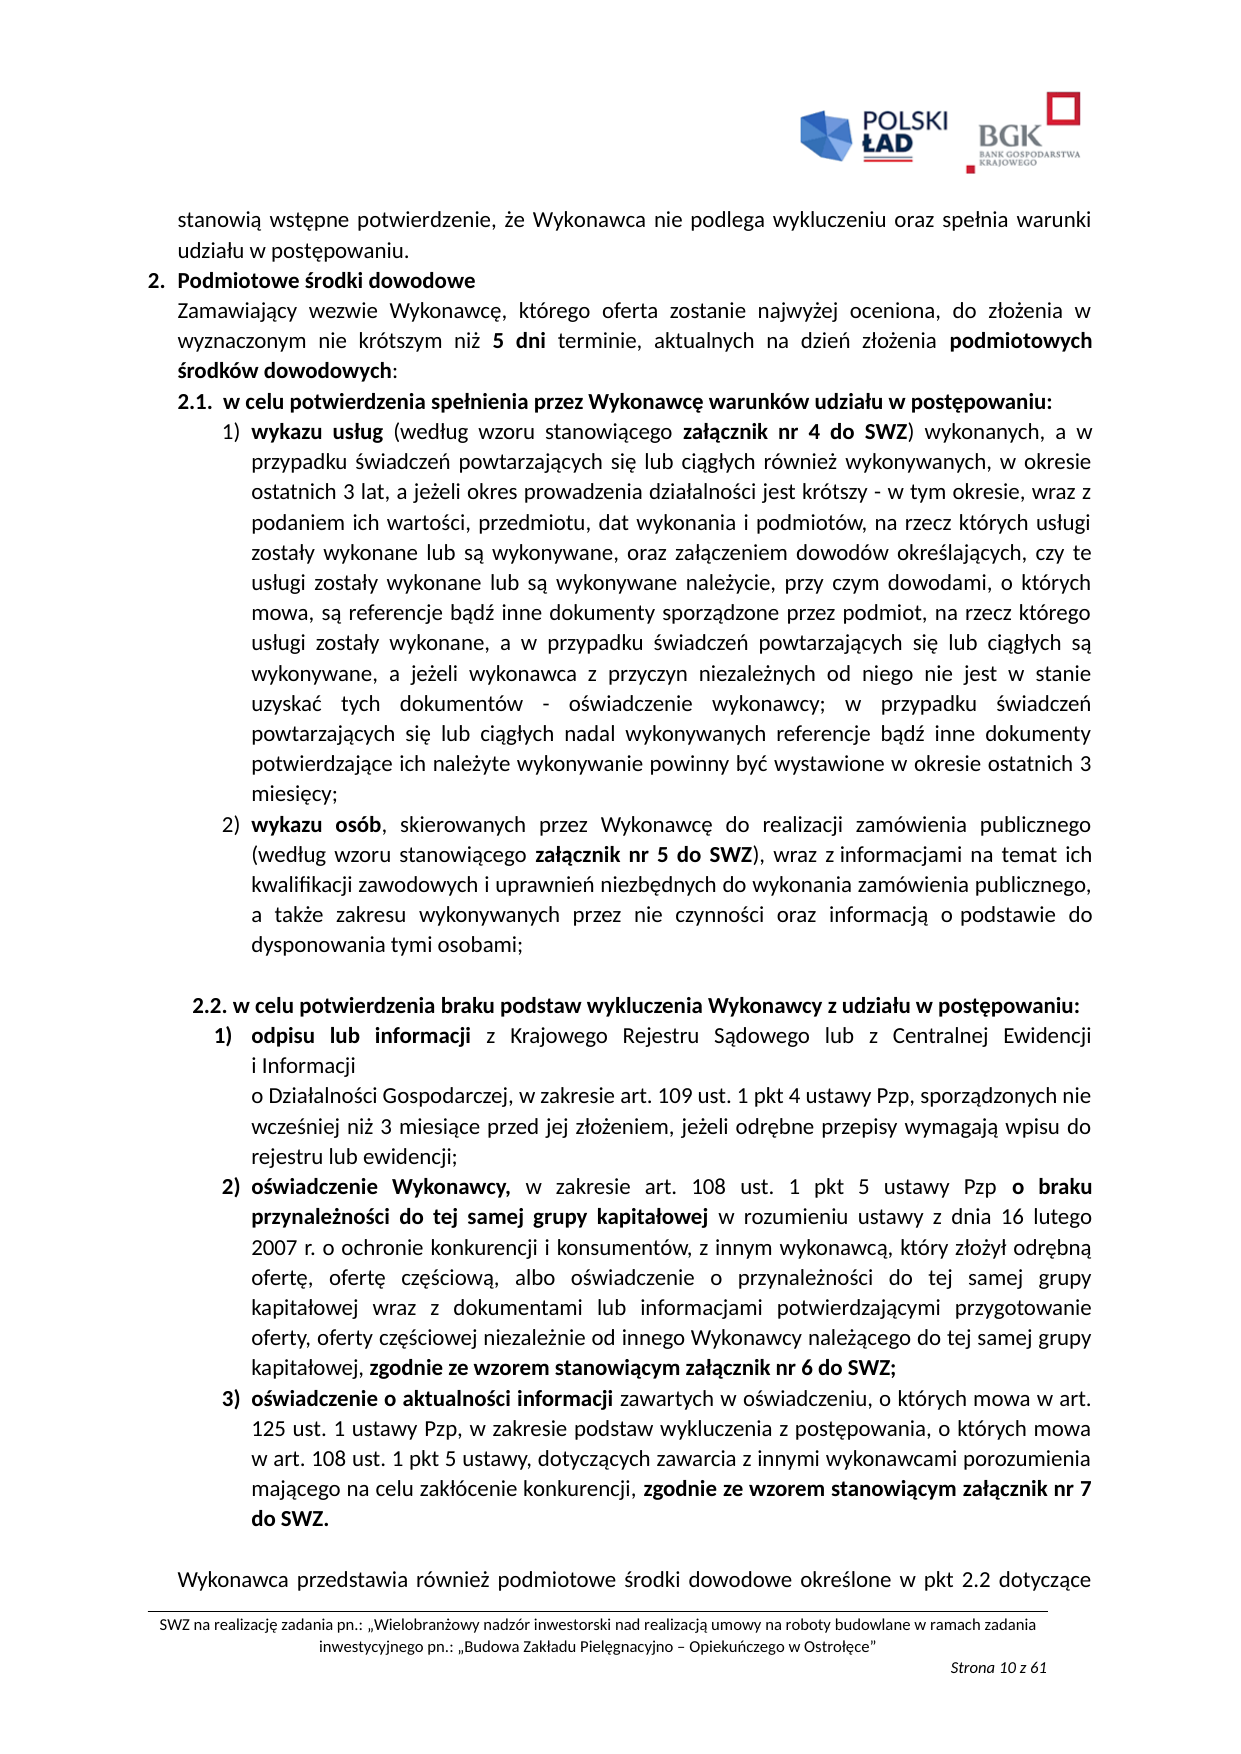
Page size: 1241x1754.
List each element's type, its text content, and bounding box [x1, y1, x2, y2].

list oświadczenie o aktualności informacji zawartych w oświadczeniu, o których mowa w art. 125 ust. 1 ustawy Pzp, w zakresie podstaw wykluczenia z postępowania, o których mowa w art. 108 ust. 1 pkt 5 ustawy, dotyczących zawarcia z innymi wykonawcami porozumienia mającego na celu zakłócenie konkurencji, zgodnie ze wzorem stanowiącym załącznik nr 7 do SWZ. [222, 1384, 1093, 1532]
text 2.1. w celu potwierdzenia spełnienia przez Wykonawcę warunków udziału w postępowaniu: [177, 387, 1093, 415]
text 2.2. w celu potwierdzenia braku podstaw wykluczenia Wykonawcy z udziału w postępowaniu: [192, 991, 1093, 1019]
text Zamawiający wezwie Wykonawcę, którego oferta zostanie najwyżej oceniona, do złożenia w wyznaczonym nie krótszym niż 5 dni terminie, aktualnych na dzień złożenia podmiotowych środków dowodowych: [177, 296, 1093, 384]
list wykazu usług (według wzoru stanowiącego załącznik nr 4 do SWZ) wykonanych, a w przypadku świadczeń powtarzających się lub ciągłych również wykonywanych, w okresie ostatnich 3 lat, a jeżeli okres prowadzenia działalności jest krótszy - w tym okresie, wraz z podaniem ich wartości, przedmiotu, dat wykonania i podmiotów, na rzecz których usługi zostały wykonane lub są wykonywane, oraz załączeniem dowodów określających, czy te usługi zostały wykonane lub są wykonywane należycie, przy czym dowodami, o których mowa, są referencje bądź inne dokumenty sporządzone przez podmiot, na rzecz którego usługi zostały wykonane, a w przypadku świadczeń powtarzających się lub ciągłych są wykonywane, a jeżeli wykonawca z przyczyn niezależnych od niego nie jest w stanie uzyskać tych dokumentów - oświadczenie wykonawcy; w przypadku świadczeń powtarzających się lub ciągłych nadal wykonywanych referencje bądź inne dokumenty potwierdzające ich należyte wykonywanie powinny być wystawione w okresie ostatnich 3 miesięcy; [222, 417, 1093, 807]
list Podmiotowe środki dowodowe [148, 266, 1093, 294]
list oświadczenie Wykonawcy, w zakresie art. 108 ust. 1 pkt 5 ustawy Pzp o braku przynależności do tej samej grupy kapitałowej w rozumieniu ustawy z dnia 16 lutego 2007 r. o ochronie konkurencji i konsumentów, z innym wykonawcą, który złożył odrębną ofertę, ofertę częściową, albo oświadczenie o przynależności do tej samej grupy kapitałowej wraz z dokumentami lub informacjami potwierdzającymi przygotowanie oferty, oferty częściowej niezależnie od innego Wykonawcy należącego do tej samej grupy kapitałowej, zgodnie ze wzorem stanowiącym załącznik nr 6 do SWZ; [222, 1172, 1093, 1381]
list odpisu lub informacji z Krajowego Rejestru Sądowego lub z Centralnej Ewidencji i Informacji o Działalności Gospodarczej, w zakresie art. 109 ust. 1 pkt 4 ustawy Pzp, sporządzonych nie wcześniej niż 3 miesiące przed jej złożeniem, jeżeli odrębne przepisy wymagają wpisu do rejestru lub ewidencji; [213, 1021, 1093, 1170]
picture [786, 84, 1093, 182]
list wykazu osób, skierowanych przez Wykonawcę do realizacji zamówienia publicznego (według wzoru stanowiącego załącznik nr 5 do SWZ), wraz z informacjami na temat ich kwalifikacji zawodowych i uprawnień niezbędnych do wykonania zamówienia publicznego, a także zakresu wykonywanych przez nie czynności oraz informacją o podstawie do dysponowania tymi osobami; [222, 810, 1093, 958]
